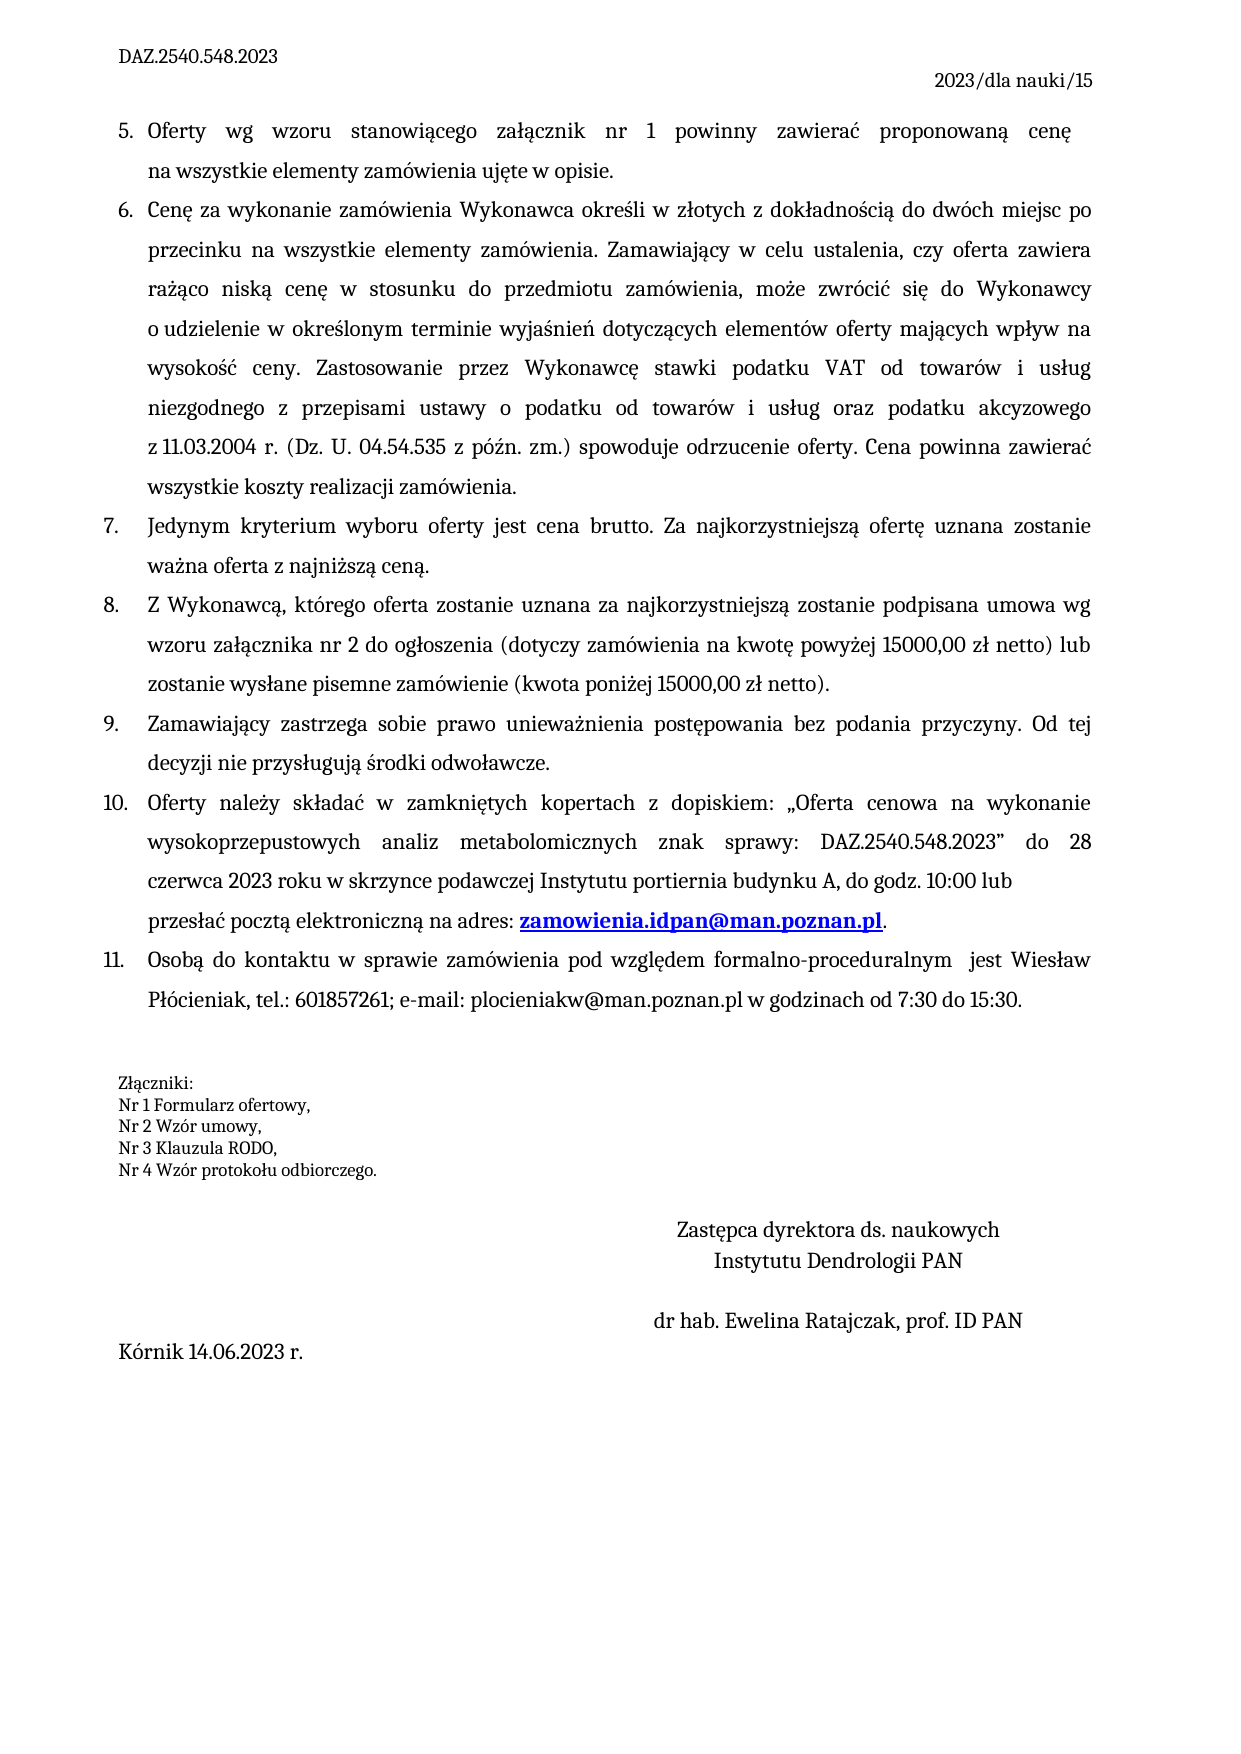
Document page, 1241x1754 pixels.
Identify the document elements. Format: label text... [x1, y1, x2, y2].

text Kórnik 14.06.2023 r. [118, 1339, 1093, 1365]
list Oferty wg wzoru stanowiącego załącznik nr 1 powinny zawierać proponowaną cenę na wszystkie elementy zamówienia ujęte w opisie. [118, 118, 1093, 184]
text Nr 4 Wzór protokołu odbiorczego. [118, 1159, 1093, 1181]
text Złączniki: [118, 1073, 1093, 1094]
list Osobą do kontaktu w sprawie zamówienia pod względem formalno-proceduralnym jest Wiesław Płócieniak, tel.: 601857261; e-mail: plocieniakw@man.poznan.pl w godzinach od 7:30 do 15:30. [103, 947, 1093, 1013]
list Oferty należy składać w zamkniętych kopertach z dopiskiem: „Oferta cenowa na wykonanie wysokoprzepustowych analiz metabolomicznych znak sprawy: DAZ.2540.548.2023” do 28 czerwca 2023 roku w skrzynce podawczej Instytutu portiernia budynku A, do godz. 10:00 lub przesłać pocztą elektroniczną na adres: zamowienia.idpan@man.poznan.pl. [103, 789, 1093, 934]
text Nr 2 Wzór umowy, [118, 1116, 1093, 1137]
list Jedynym kryterium wyboru oferty jest cena brutto. Za najkorzystniejszą ofertę uznana zostanie ważna oferta z najniższą ceną. [103, 513, 1093, 579]
text Nr 3 Klauzula RODO, [118, 1137, 1093, 1159]
list Zamawiający zastrzega sobie prawo unieważnienia postępowania bez podania przyczyny. Od tej decyzji nie przysługują środki odwoławcze. [103, 710, 1093, 776]
text Nr 1 Formularz ofertowy, [118, 1094, 1093, 1116]
list Z Wykonawcą, którego oferta zostanie uznana za najkorzystniejszą zostanie podpisana umowa wg wzoru załącznika nr 2 do ogłoszenia (dotyczy zamówienia na kwotę powyżej 15000,00 zł netto) lub zostanie wysłane pisemne zamówienie (kwota poniżej 15000,00 zł netto). [103, 592, 1093, 697]
list Cenę za wykonanie zamówienia Wykonawca określi w złotych z dokładnością do dwóch miejsc po przecinku na wszystkie elementy zamówienia. Zamawiający w celu ustalenia, czy oferta zawiera rażąco niską cenę w stosunku do przedmiotu zamówienia, może zwrócić się do Wykonawcy o udzielenie w określonym terminie wyjaśnień dotyczących elementów oferty mających wpływ na wysokość ceny. Zastosowanie przez Wykonawcę stawki podatku VAT od towarów i usług niezgodnego z przepisami ustawy o podatku od towarów i usług oraz podatku akcyzowego z 11.03.2004 r. (Dz. U. 04.54.535 z późn. zm.) spowoduje odrzucenie oferty. Cena powinna zawierać wszystkie koszty realizacji zamówienia. [118, 197, 1093, 500]
